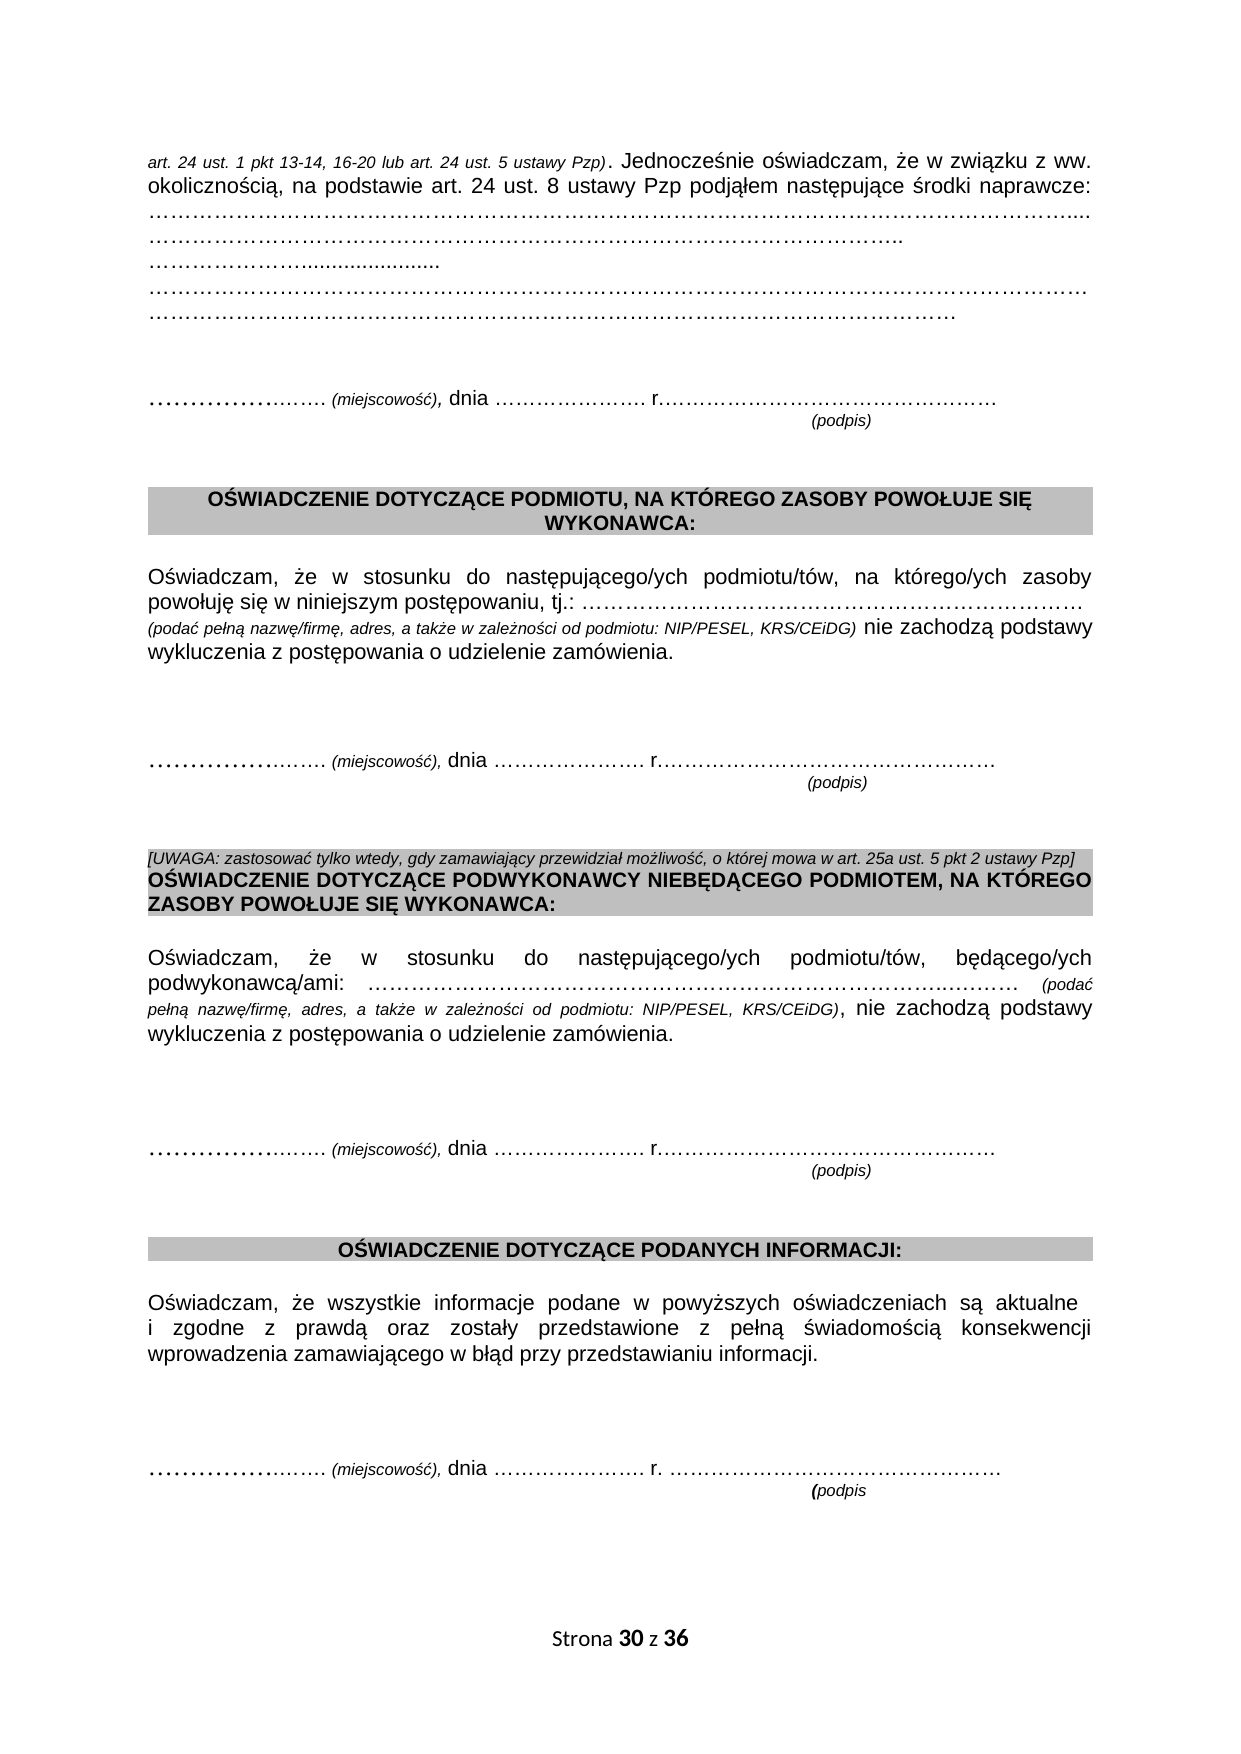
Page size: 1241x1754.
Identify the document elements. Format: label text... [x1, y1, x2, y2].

text …………….……. (miejscowość), dnia …………………. r.………………………………………… [148, 744, 1093, 772]
text OŚWIADCZENIE DOTYCZĄCE PODWYKONAWCY NIEBĘDĄCEGO PODMIOTEM, NA KTÓREGO ZASOBY POWOŁUJE SIĘ WYKONAWCA: [148, 868, 1093, 916]
text Oświadczam, że w stosunku do następującego/ych podmiotu/tów, na którego/ych zasoby powołuję się w niniejszym postępowaniu, tj.: …………………………………………………………… (podać pełną nazwę/firmę, adres, a także w zależności od podmiotu: NIP/PESEL, KRS/CEiDG) nie zachodzą podstawy wykluczenia z postępowania o udzielenie zamówienia. [148, 564, 1093, 664]
text …………………………………………………………………………………………..………………….......................…………………………………………………………………………………………………………………………………………………………………………………………………………………… [148, 223, 1093, 324]
text Oświadczam, że w stosunku do następującego/ych podmiotu/tów, będącego/ych podwykonawcą/ami: ……………………………………………………………………..….…… (podać pełną nazwę/firmę, adres, a także w zależności od podmiotu: NIP/PESEL, KRS/CEiDG), nie zachodzą podstawy wykluczenia z postępowania o udzielenie zamówienia. [148, 945, 1093, 1046]
text OŚWIADCZENIE DOTYCZĄCE PODANYCH INFORMACJI: [148, 1237, 1093, 1261]
text (podpis) [807, 772, 1093, 792]
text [148, 148, 1093, 223]
text [UWAGA: zastosować tylko wtedy, gdy zamawiający przewidział możliwość, o której mowa w art. 25a ust. 5 pkt 2 ustawy Pzp] [148, 849, 1093, 868]
text Oświadczam, że wszystkie informacje podane w powyższych oświadczeniach są aktualne i zgodne z prawdą oraz zostały przedstawione z pełną świadomością konsekwencji wprowadzenia zamawiającego w błąd przy przedstawianiu informacji. [148, 1290, 1093, 1366]
text (podpis) [738, 410, 1093, 429]
text (podpis [738, 1481, 1093, 1500]
text (podpis) [738, 1161, 1093, 1180]
text …………….……. (miejscowość), dnia …………………. r.………………………………………… [148, 1132, 1093, 1161]
text …………….……. (miejscowość), dnia …………………. r.………………………………………… [148, 382, 1093, 410]
text …………….……. (miejscowość), dnia …………………. r. ………………………………………… [148, 1452, 1093, 1481]
text OŚWIADCZENIE DOTYCZĄCE PODMIOTU, NA KTÓREGO ZASOBY POWOŁUJE SIĘ WYKONAWCA: [148, 487, 1093, 535]
